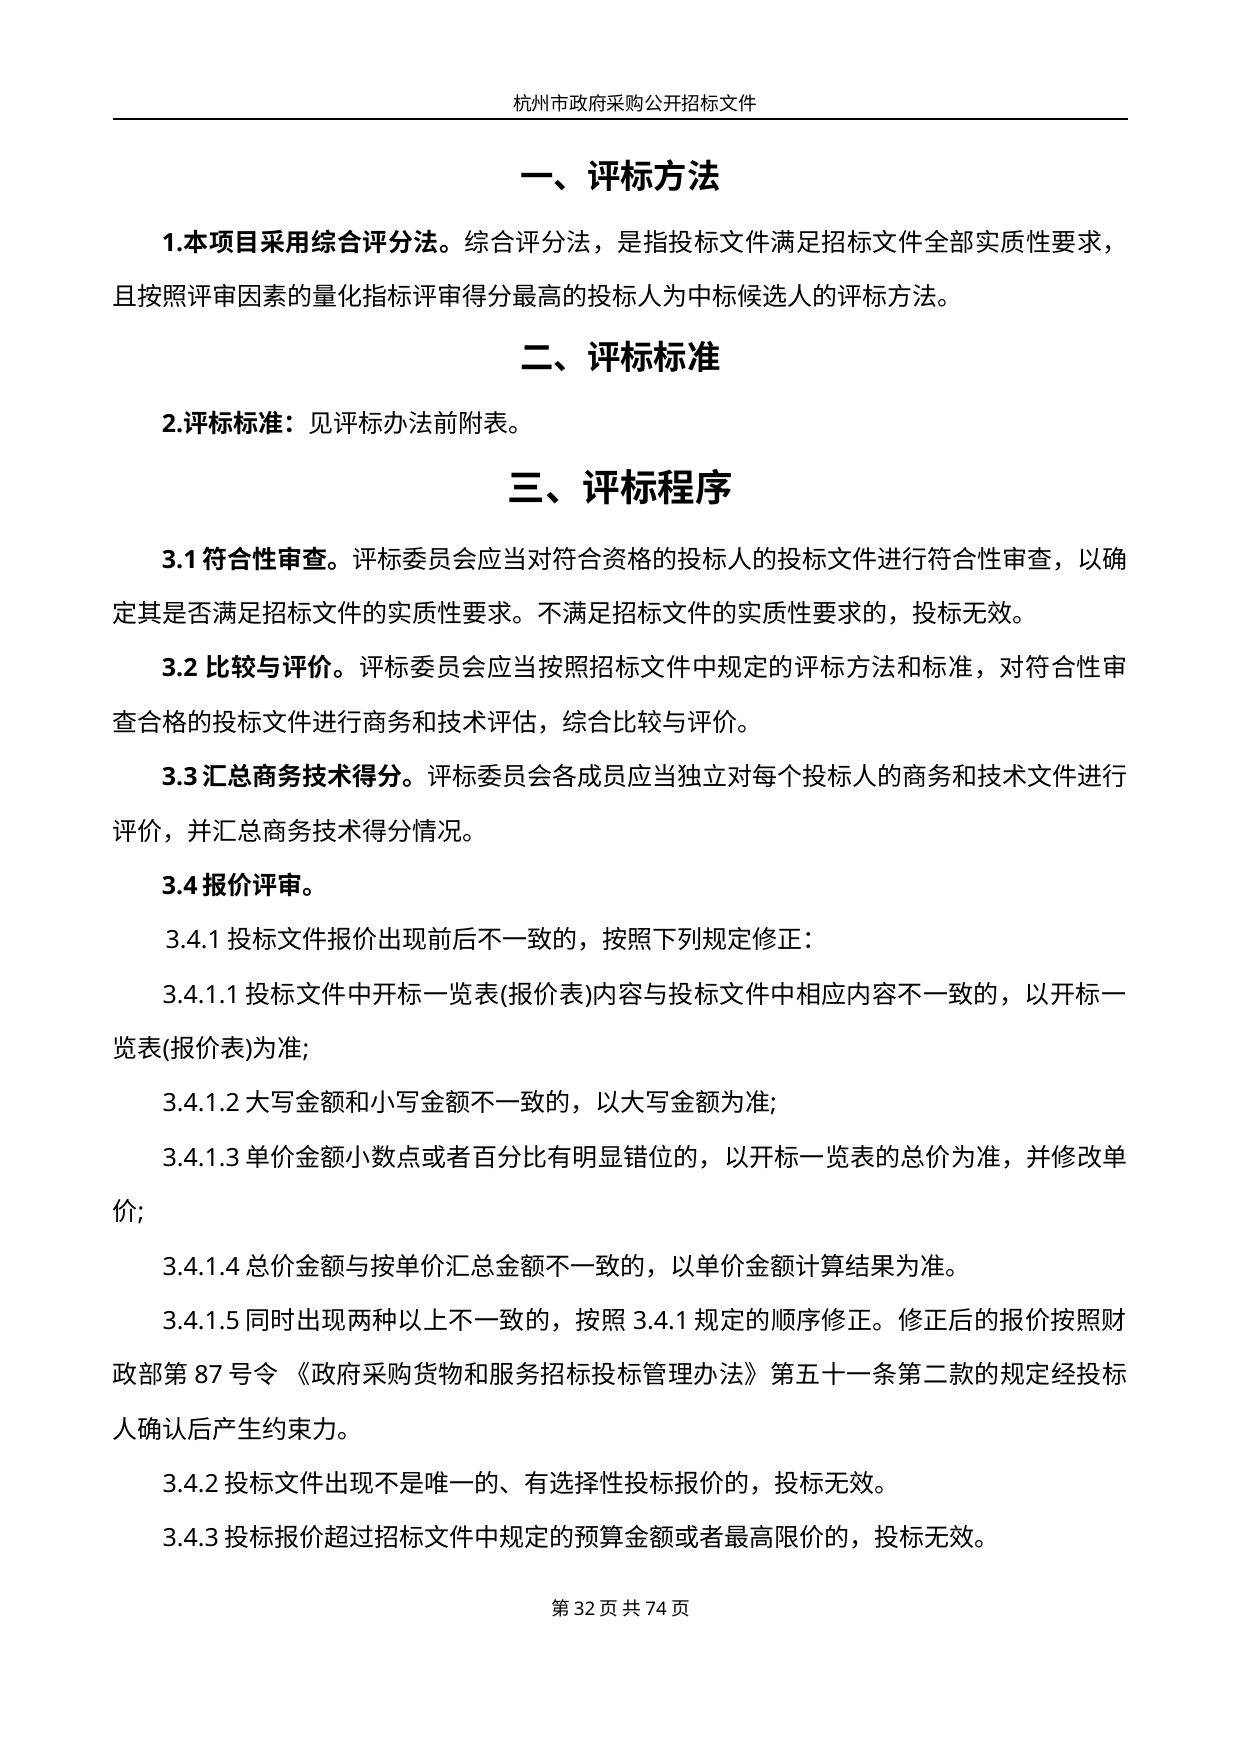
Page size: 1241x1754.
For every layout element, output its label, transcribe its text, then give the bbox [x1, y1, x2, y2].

text 3.1符合性审查。评标委员会应当对符合资格的投标人的投标文件进行符合性审查，以确定其是否满足招标文件的实质性要求。不满足招标文件的实质性要求的，投标无效。 [112, 539, 1128, 630]
text 3.4.1.5同时出现两种以上不一致的，按照3.4.1规定的顺序修正。修正后的报价按照财政部第87号令 《政府采购货物和服务招标投标管理办法》第五十一条第二款的规定经投标人确认后产生约束力。 [112, 1300, 1128, 1445]
text 3.4.2投标文件出现不是唯一的、有选择性投标报价的，投标无效。 [112, 1463, 1128, 1500]
text 3.4.1.3单价金额小数点或者百分比有明显错位的，以开标一览表的总价为准，并修改单价; [112, 1137, 1128, 1228]
text 3.4.1.2大写金额和小写金额不一致的，以大写金额为准; [112, 1083, 1128, 1119]
text 3.3汇总商务技术得分。评标委员会各成员应当独立对每个投标人的商务和技术文件进行评价，并汇总商务技术得分情况。 [112, 757, 1128, 847]
text 一、评标方法 [112, 150, 1128, 198]
text 3.4.1投标文件报价出现前后不一致的，按照下列规定修正： [112, 920, 1128, 956]
text 3.4.1.1投标文件中开标一览表(报价表)内容与投标文件中相应内容不一致的，以开标一览表(报价表)为准; [112, 974, 1128, 1065]
text 二、评标标准 [112, 331, 1128, 379]
text 三、评标程序 [112, 458, 1128, 512]
text 2.评标标准：见评标办法前附表。 [112, 403, 1128, 439]
text 3.4.1.4总价金额与按单价汇总金额不一致的，以单价金额计算结果为准。 [112, 1246, 1128, 1282]
text 3.2 比较与评价。评标委员会应当按照招标文件中规定的评标方法和标准，对符合性审查合格的投标文件进行商务和技术评估，综合比较与评价。 [112, 648, 1128, 738]
text 3.4.3投标报价超过招标文件中规定的预算金额或者最高限价的，投标无效。 [112, 1518, 1128, 1554]
text 3.4报价评审。 [112, 865, 1128, 902]
text 1.本项目采用综合评分法。综合评分法，是指投标文件满足招标文件全部实质性要求，且按照评审因素的量化指标评审得分最高的投标人为中标候选人的评标方法。 [112, 222, 1128, 313]
